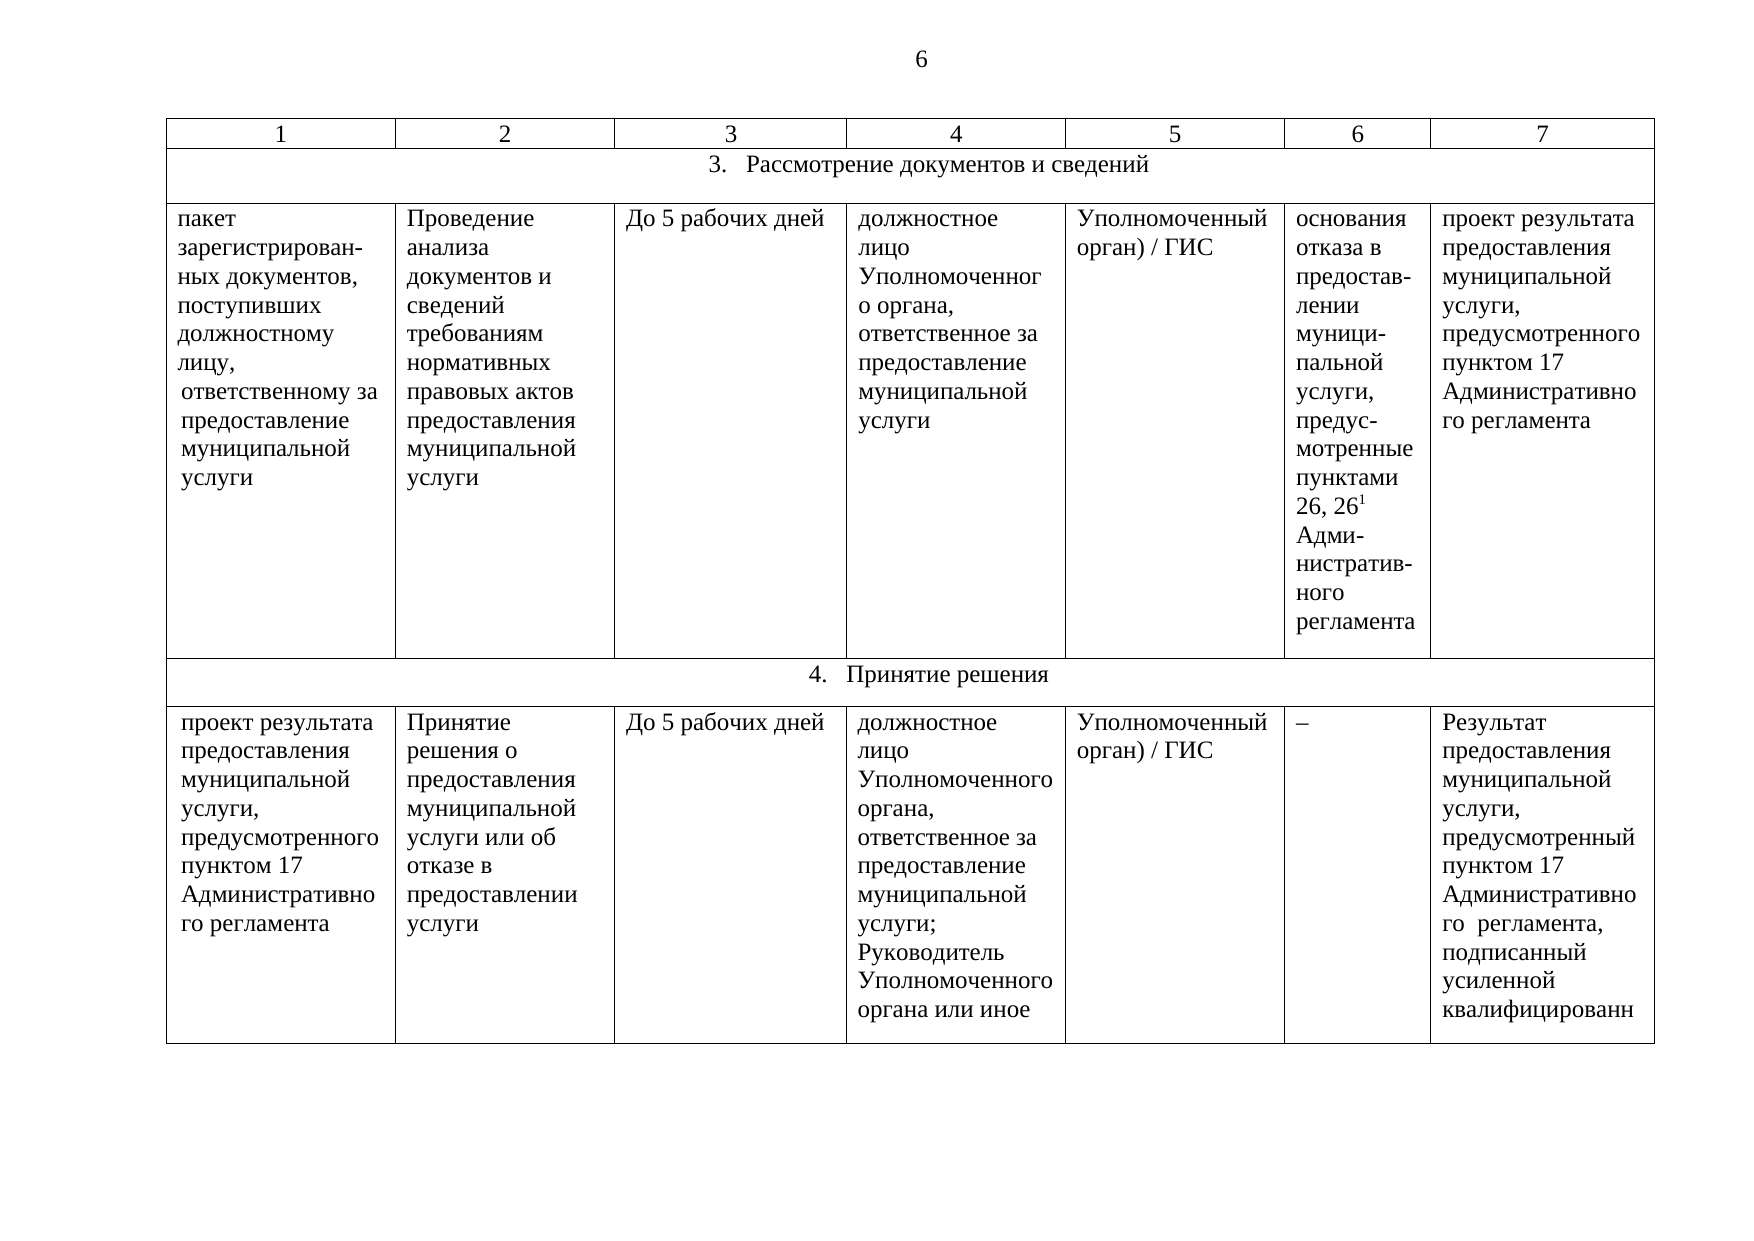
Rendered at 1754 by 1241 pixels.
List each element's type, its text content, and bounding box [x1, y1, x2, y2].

table_header 1 [167, 119, 395, 148]
table_header 5 [1066, 119, 1284, 148]
table_cell основания отказа в предостав-лении муници-пальной услуги, предус-мотренные пунктами 26, 261 Адми-нистратив-ного регламента [1285, 204, 1430, 658]
table_header 2 [396, 119, 614, 148]
table_header 4 [847, 119, 1065, 148]
table_cell Проведение анализа документов и сведений требованиям нормативных правовых актов предоставления муниципальной услуги [396, 204, 614, 658]
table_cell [847, 204, 1065, 658]
table_cell Уполномоченный орган) / ГИС [1066, 707, 1284, 1043]
table_cell Принятие решения о предоставления муниципальной услуги или об отказе в предоставлении услуги [396, 707, 614, 1043]
table_cell – [1285, 707, 1430, 1043]
table_cell До 5 рабочих дней [615, 707, 846, 1043]
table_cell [1431, 707, 1654, 1043]
table_cell Рассмотрение документов и сведений [167, 149, 1654, 202]
table_cell Уполномоченный орган) / ГИС [1066, 204, 1284, 658]
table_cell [847, 707, 1065, 1043]
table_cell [167, 707, 395, 1043]
table_cell До 5 рабочих дней [615, 204, 846, 658]
table_cell Принятие решения [167, 659, 1654, 706]
table_header 6 [1285, 119, 1430, 148]
table_header 7 [1431, 119, 1654, 148]
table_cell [167, 204, 395, 658]
table_cell проект результата предоставления муниципальной услуги, предусмотренного пунктом 17 Административного регламента [1431, 204, 1654, 658]
table_header 3 [615, 119, 846, 148]
